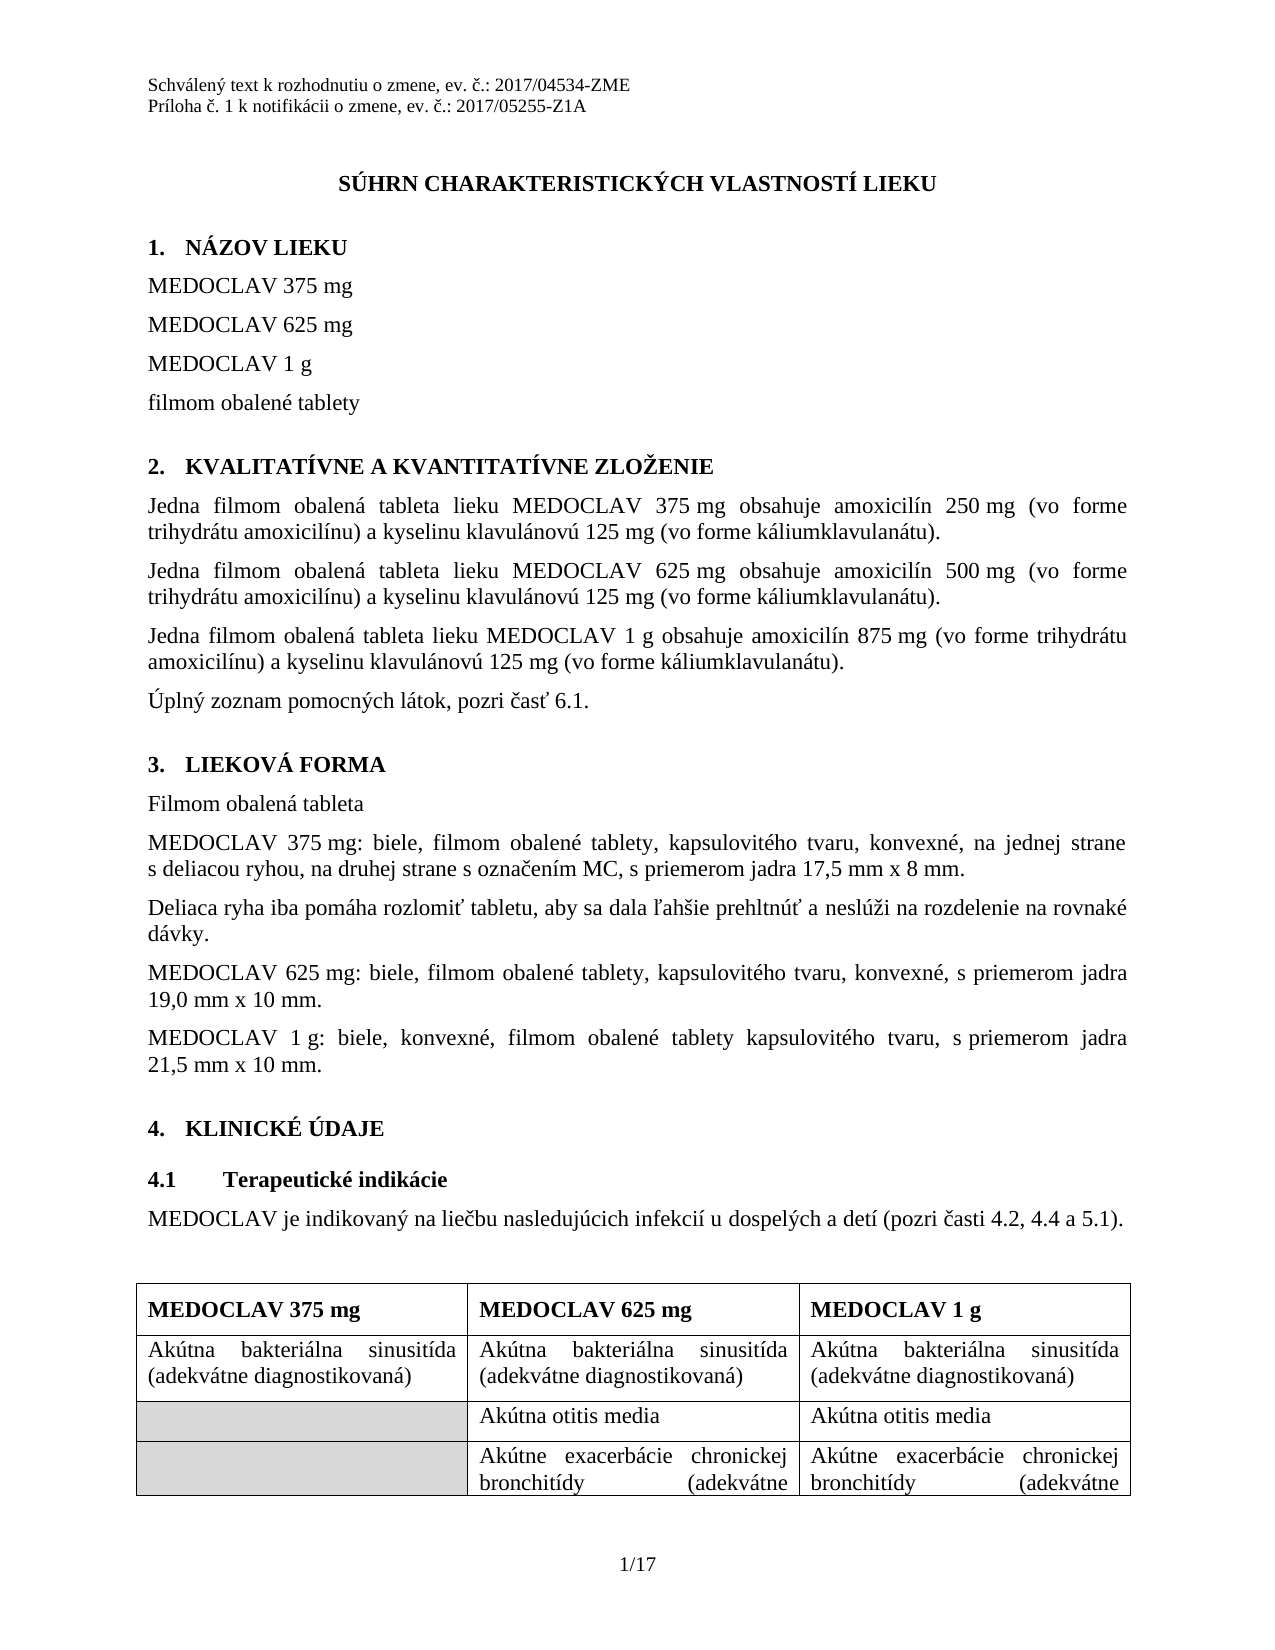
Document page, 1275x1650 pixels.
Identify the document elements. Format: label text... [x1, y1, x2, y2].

text MEDOCLAV je indikovaný na liečbu nasledujúcich infekcií u dospelých a detí (pozri časti 4.2, 5.1). [148, 1205, 1127, 1231]
text MEDOCLAV 625 mg [148, 311, 1127, 338]
text Filmom obalená tableta [148, 790, 1127, 816]
table_cell [137, 1402, 467, 1441]
text MEDOCLAV 375 mg [148, 272, 1127, 299]
table_cell Akútna otitis media [468, 1402, 799, 1441]
table_header MEDOCLAV 375 mg [137, 1284, 467, 1335]
text SÚHRN CHARAKTERISTICKÝCH VLASTNOSTÍ LIEKU [148, 170, 1127, 196]
text MEDOCLAV 1 g: biele, konvexné, filmom obalené tablety kapsulovitého tvaru, s priemerom jadra 21,5 mm x 10 mm. [148, 1024, 1127, 1077]
text KVALITATÍVNE A KVANTITATÍVNE ZLOŽENIE [148, 453, 1127, 479]
table_cell Akútna bakteriálna sinusitída (adekvátne diagnostikovaná) [800, 1336, 1130, 1401]
text Jedna filmom obalená tableta lieku MEDOCLAV 1 g obsahuje amoxicilín 875 mg (vo forme trihydrátu amoxicilínu) a kyselinu klavulánovú 125 mg (vo forme káliumklavulanátu). [148, 622, 1127, 675]
table_cell Akútna bakteriálna sinusitída (adekvátne diagnostikovaná) [137, 1336, 467, 1401]
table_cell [800, 1442, 1130, 1495]
table_cell Akútna otitis media [800, 1402, 1130, 1441]
text Úplný zoznam pomocných látok, pozri časť 6.1. [148, 687, 1127, 714]
text KLINICKÉ ÚDAJE [148, 1115, 1127, 1141]
text MEDOCLAV 625 mg: biele, filmom obalené tablety, kapsulovitého tvaru, konvexné, s priemerom jadra 19,0 mm x . [148, 959, 1127, 1012]
text Jedna filmom obalená tableta lieku MEDOCLAV 375 mg obsahuje amoxicilín 250 mg (vo forme trihydrátu amoxicilínu) a kyselinu klavulánovú 125 mg (vo forme káliumklavulanátu). [148, 492, 1127, 544]
table_header MEDOCLAV 1 g [800, 1284, 1130, 1335]
text Deliaca ryha iba pomáha rozlomiť tabletu, aby sa dala ľahšie prehltnúť a neslúži na rozdelenie na rovnaké dávky. [148, 894, 1127, 947]
text LIEKOVÁ FORMA [148, 751, 1127, 777]
table_cell Akútna bakteriálna sinusitída (adekvátne diagnostikovaná) [468, 1336, 799, 1401]
text Terapeutické indikácie [148, 1166, 1127, 1192]
table_cell [137, 1442, 467, 1495]
text Jedna filmom obalená tableta lieku MEDOCLAV 625 mg obsahuje amoxicilín 500 mg (vo forme trihydrátu amoxicilínu) a kyselinu klavulánovú 125 mg (vo forme káliumklavulanátu). [148, 557, 1127, 609]
text MEDOCLAV 1 g [148, 350, 1127, 376]
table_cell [468, 1442, 799, 1495]
text filmom obalené tablety [148, 389, 1127, 415]
text NÁZOV LIEKU [148, 233, 1127, 260]
text MEDOCLAV 375 mg: biele, filmom obalené tablety, kapsulovitého tvaru, konvexné, na jednej strane s deliacou ryhou, na druhej strane s označením MC, s priemerom jadra 17,5 mm x . [148, 829, 1127, 882]
table_header MEDOCLAV 625 mg [468, 1284, 799, 1335]
